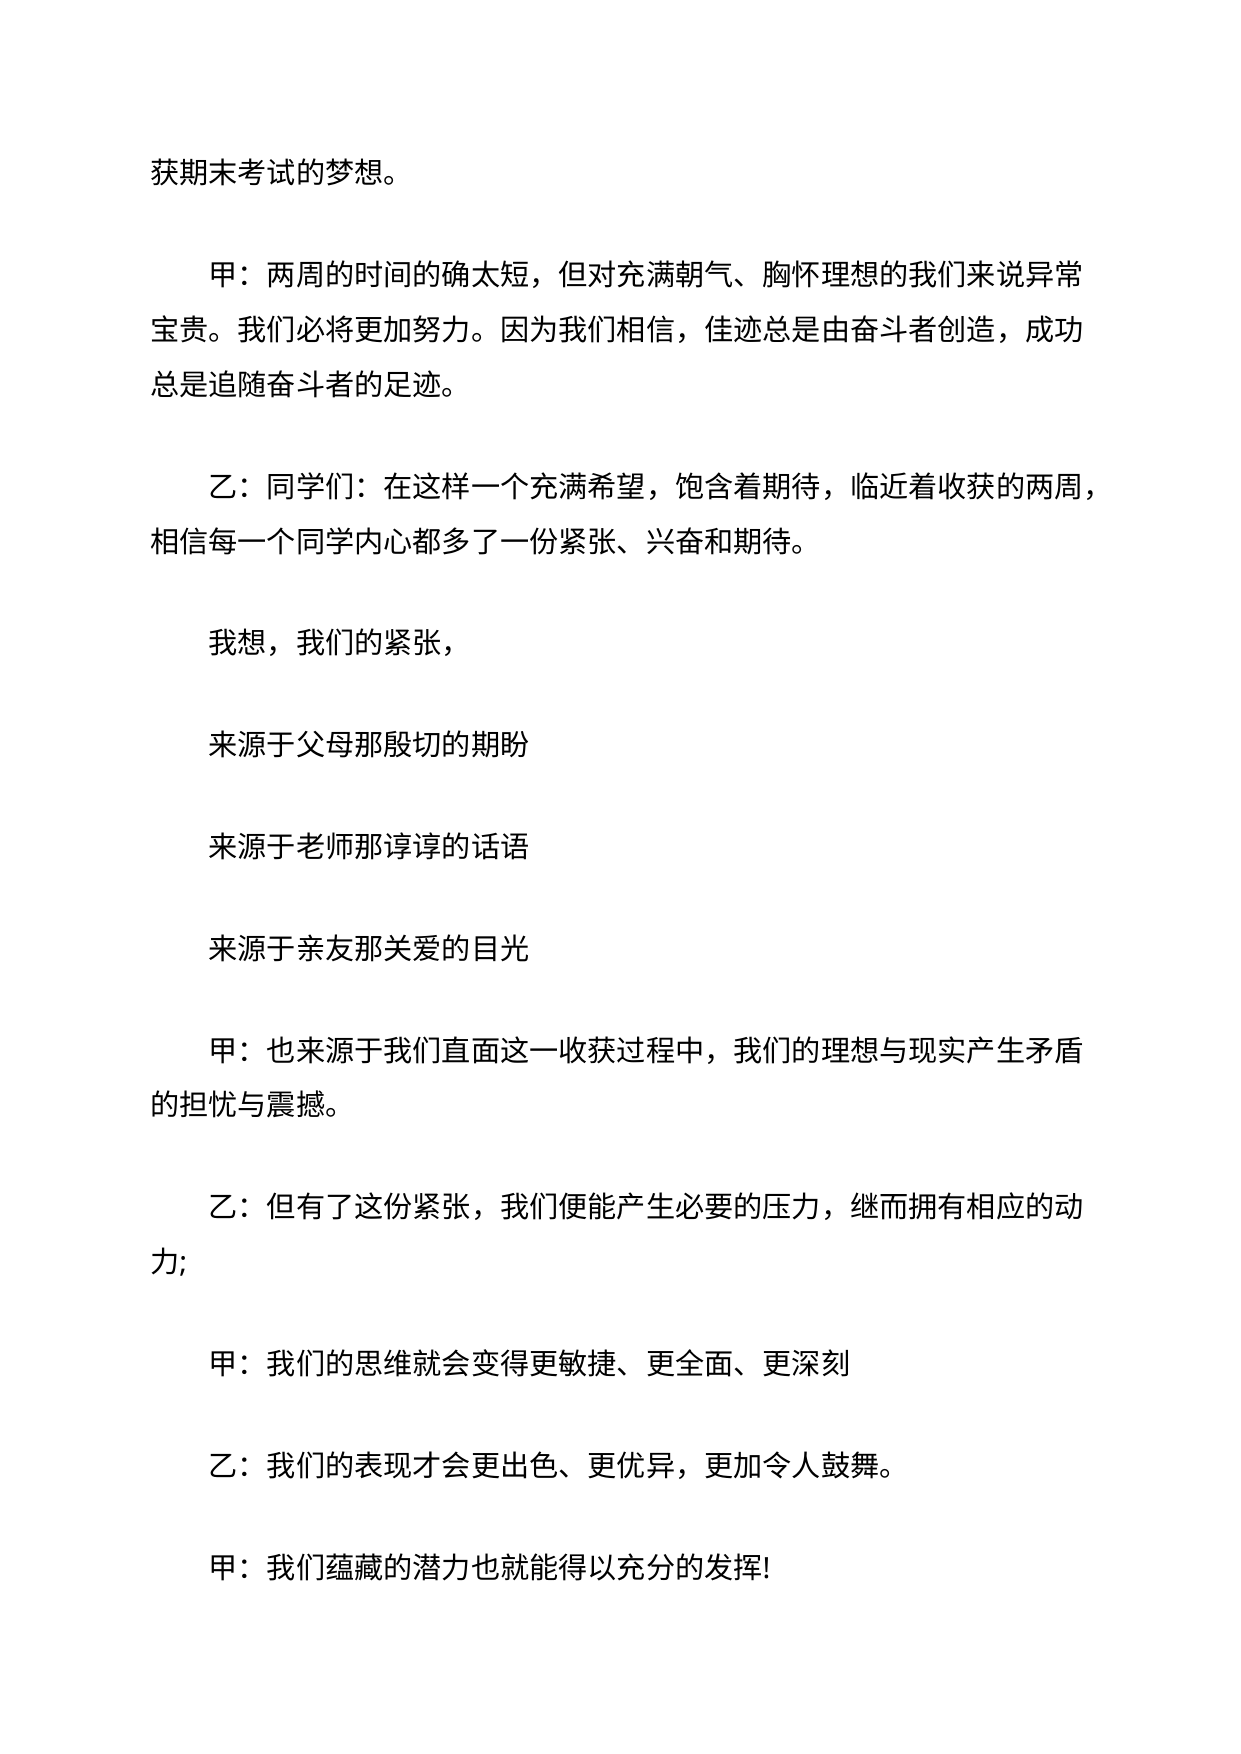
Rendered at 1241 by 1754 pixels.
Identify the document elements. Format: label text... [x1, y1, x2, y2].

text 甲：两周的时间的确太短，但对充满朝气、胸怀理想的我们来说异常宝贵。我们必将更加努力。因为我们相信，佳迹总是由奋斗者创造，成功总是追随奋斗者的足迹。 [150, 252, 1090, 404]
text 来源于亲友那关爱的目光 [150, 925, 1090, 968]
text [150, 150, 1090, 192]
text 我想，我们的紧张， [150, 620, 1090, 662]
text 来源于老师那谆谆的话语 [150, 823, 1090, 866]
text 乙：但有了这份紧张，我们便能产生必要的压力，继而拥有相应的动力; [150, 1184, 1090, 1281]
text 甲：也来源于我们直面这一收获过程中，我们的理想与现实产生矛盾的担忧与震撼。 [150, 1027, 1090, 1124]
text 乙：同学们：在这样一个充满希望，饱含着期待，临近着收获的两周，相信每一个同学内心都多了一份紧张、兴奋和期待。 [150, 463, 1090, 561]
text 乙：我们的表现才会更出色、更优异，更加令人鼓舞。 [150, 1442, 1090, 1485]
text 甲：我们的思维就会变得更敏捷、更全面、更深刻 [150, 1341, 1090, 1383]
text 来源于父母那殷切的期盼 [150, 722, 1090, 764]
text 甲：我们蕴藏的潜力也就能得以充分的发挥! [150, 1544, 1090, 1587]
